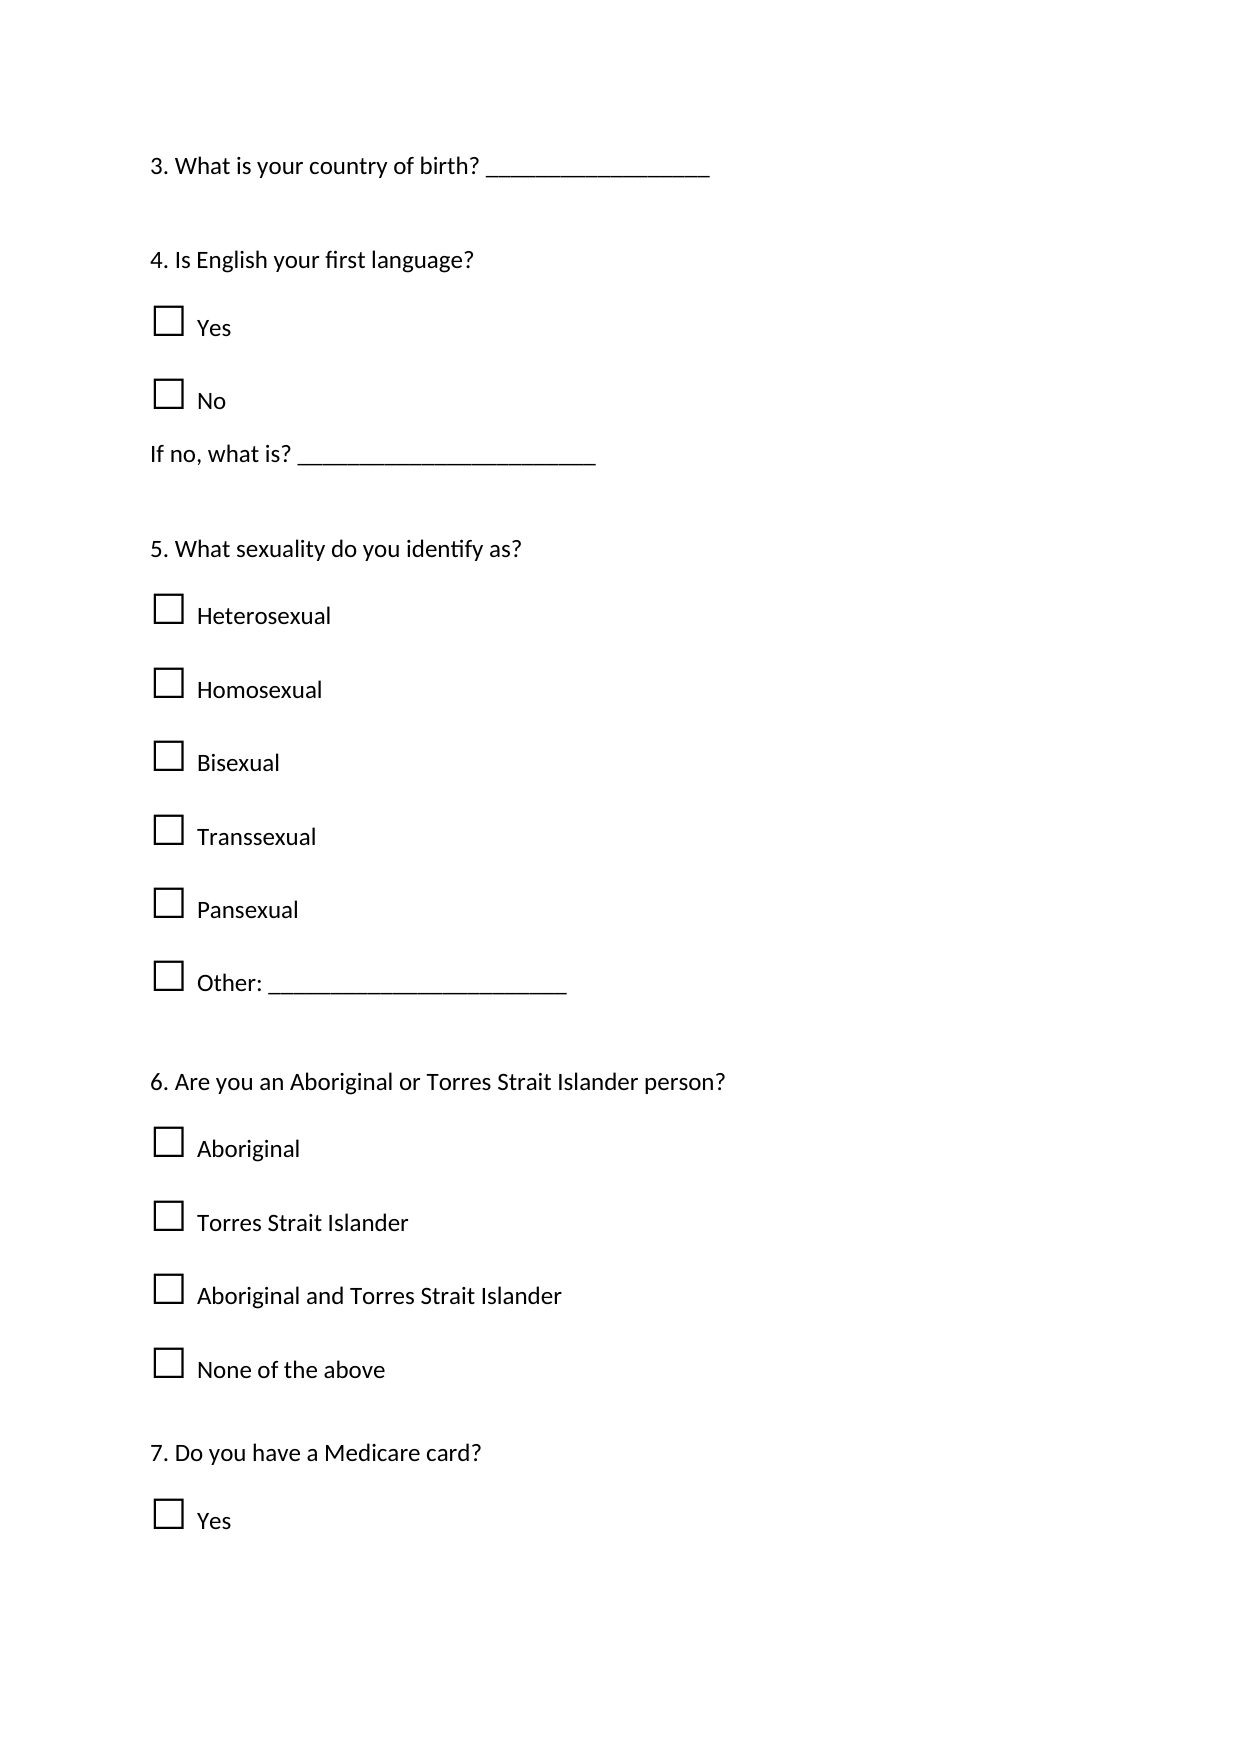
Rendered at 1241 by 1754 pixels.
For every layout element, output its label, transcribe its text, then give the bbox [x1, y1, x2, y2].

text 4. Is English your first language? [150, 244, 1090, 275]
text If no, what is? ________________________ [150, 438, 1090, 469]
text ☐ Bisexual [150, 727, 1090, 784]
text ☐ Pansexual [150, 874, 1090, 931]
text 7. Do you have a Medicare card? [150, 1437, 1090, 1468]
text ☐ Transsexual [150, 800, 1090, 857]
text ☐ No [150, 365, 1090, 422]
text ☐ Yes [150, 292, 1090, 348]
text ☐ Yes [150, 1485, 1090, 1541]
text 6. Are you an Aboriginal or Torres Strait Islander person? [150, 1066, 1090, 1097]
text ☐ None of the above [150, 1333, 1090, 1421]
text ☐ Aboriginal [150, 1113, 1090, 1170]
text ☐ Heterosexual [150, 580, 1090, 637]
text ☐ Homosexual [150, 653, 1090, 710]
text ☐ Aboriginal and Torres Strait Islander [150, 1260, 1090, 1317]
text ☐ Torres Strait Islander [150, 1187, 1090, 1243]
text ☐ Other: ________________________ [150, 947, 1090, 1004]
text 3. What is your country of birth? __________________ [150, 150, 1090, 181]
text 5. What sexuality do you identify as? [150, 533, 1090, 563]
